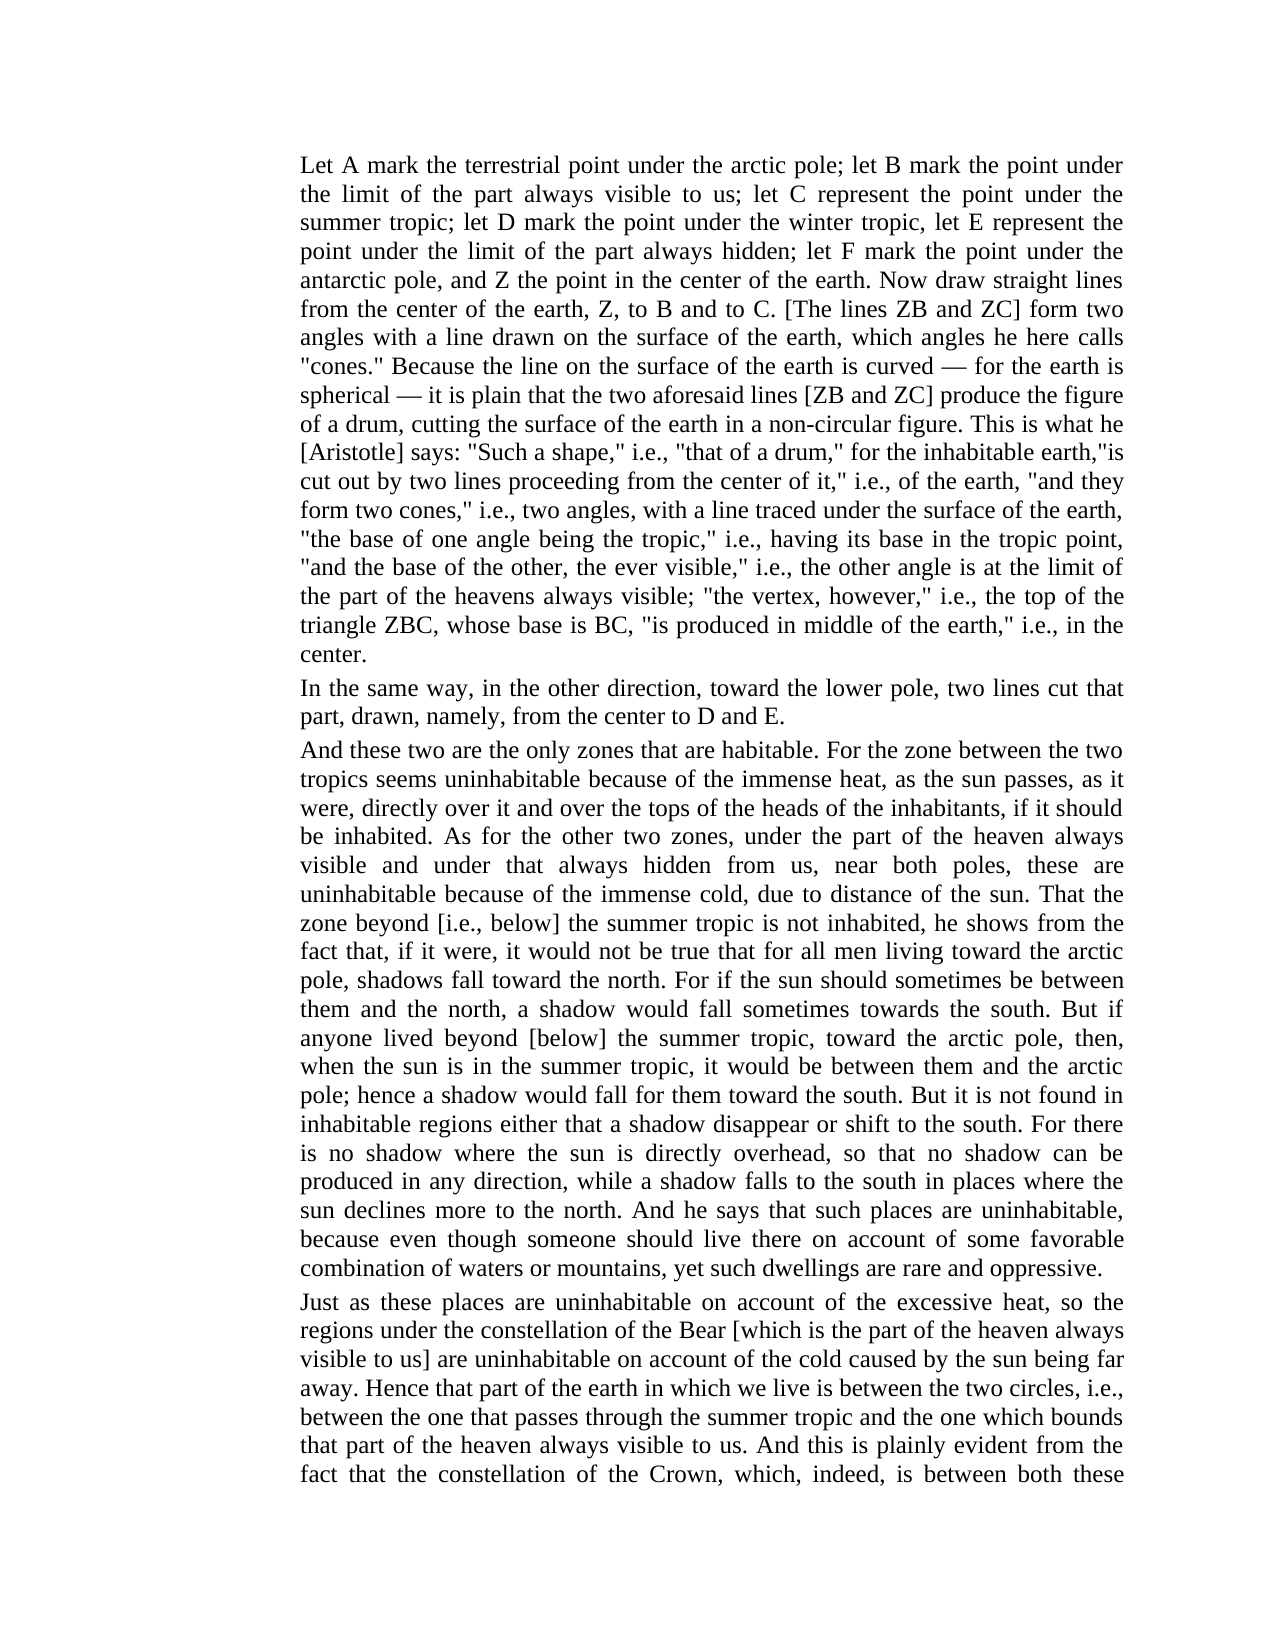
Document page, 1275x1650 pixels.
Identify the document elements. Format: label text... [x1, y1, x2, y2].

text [300, 150, 1125, 667]
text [300, 1287, 1125, 1488]
text And these two are the only zones that are habitable. For the zone between the two tropics seems uninhabitable because of the immense heat, as the sun passes, as it were, directly over it and over the tops of the heads of the inhabitants, if it should be inhabited. As for the other two zones, under the part of the heaven always visible and under that always hidden from us, near both poles, these are uninhabitable because of the immense cold, due to distance of the sun. That the zone beyond [i.e., below] the summer tropic is not inhabited, he shows from the fact that, if it were, it would not be true that for all men living toward the arctic pole, shadows fall toward the north. For if the sun should sometimes be between them and the north, a shadow would fall sometimes towards the south. But if anyone lived beyond [below] the summer tropic, toward the arctic pole, then, when the sun is in the summer tropic, it would be between them and the arctic pole; hence a shadow would fall for them toward the south. But it is not found in inhabitable regions either that a shadow disappear or shift to the south. For there is no shadow where the sun is directly overhead, so that no shadow can be produced in any direction, while a shadow falls to the south in places where the sun declines more to the north. And he says that such places are uninhabitable, because even though someone should live there on account of some favorable combination of waters or mountains, yet such dwellings are rare and oppressive. [300, 735, 1125, 1281]
text In the same way, in the other direction, toward the lower pole, two lines cut that part, drawn, namely, from the center to D and E. [300, 673, 1125, 730]
